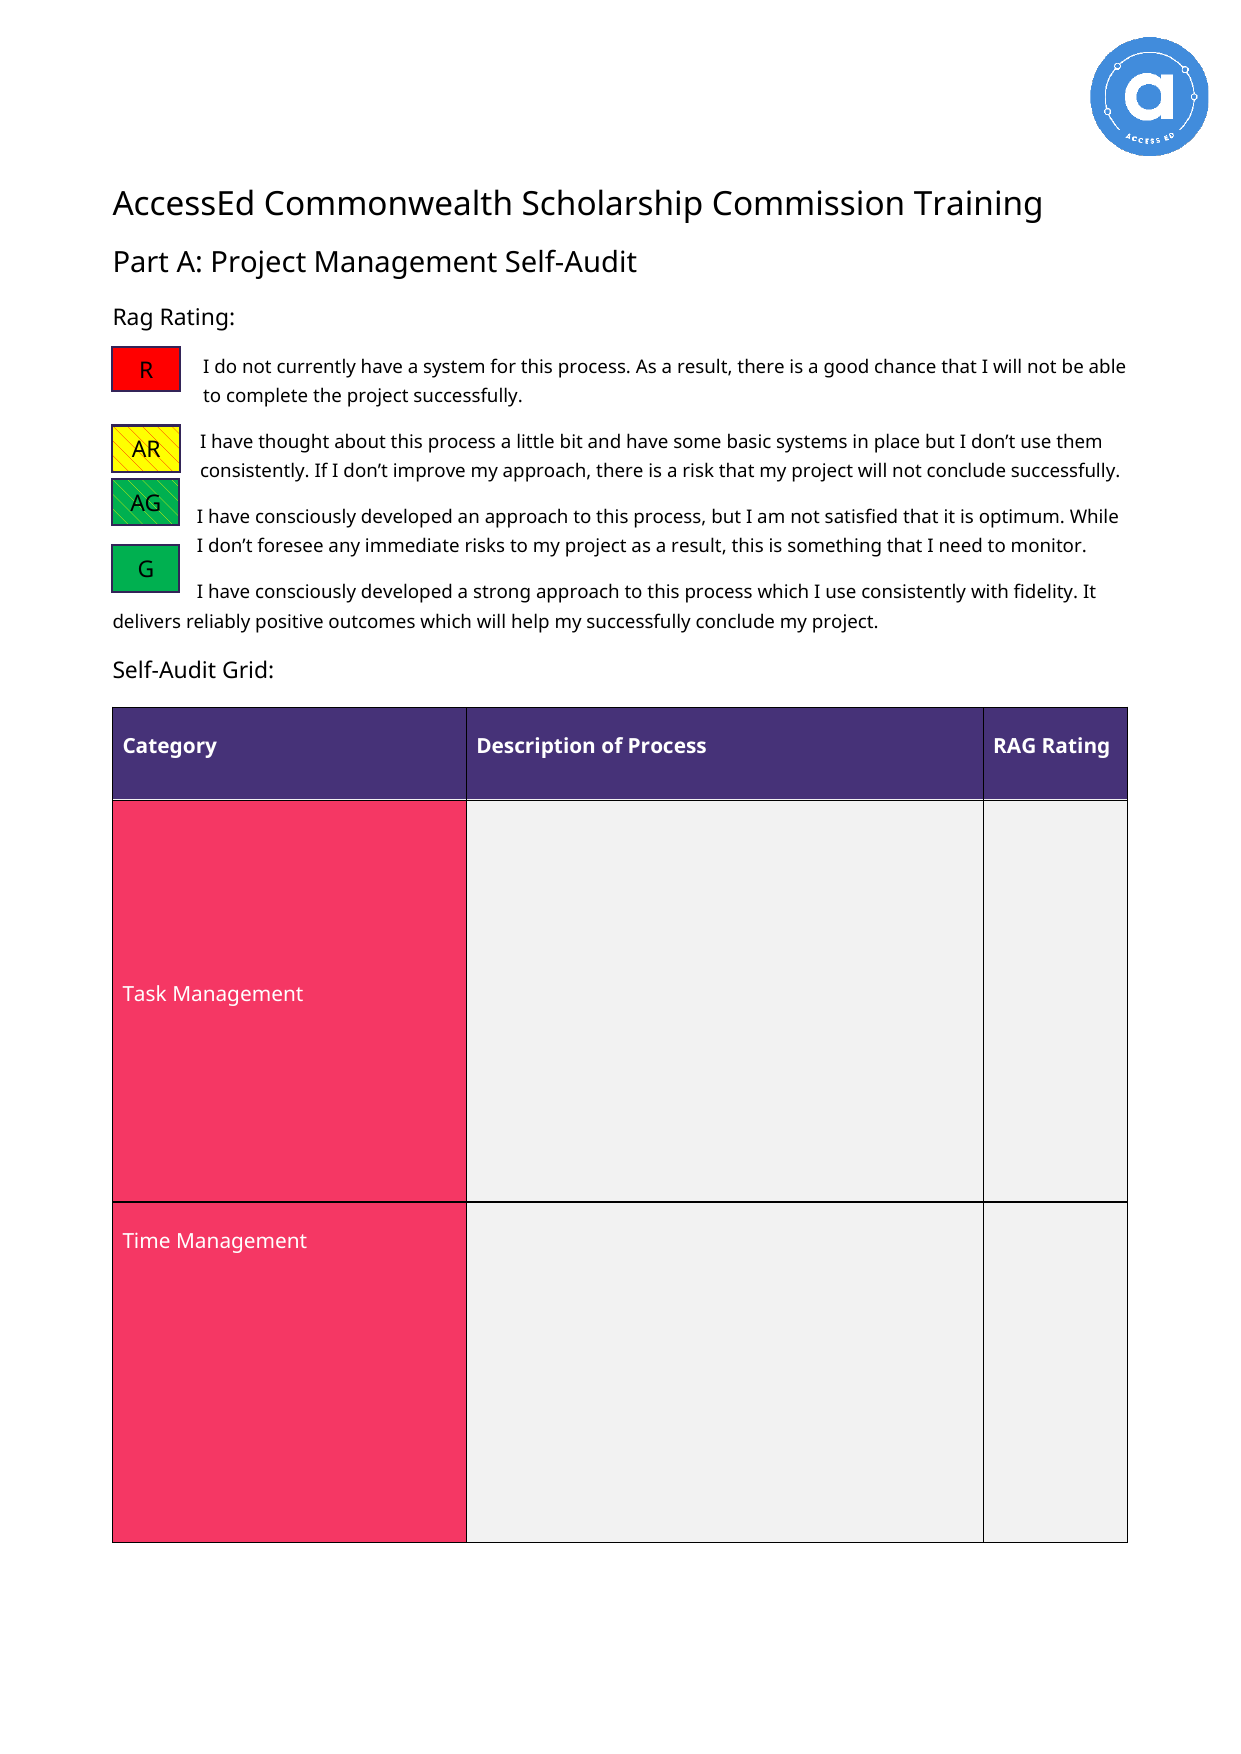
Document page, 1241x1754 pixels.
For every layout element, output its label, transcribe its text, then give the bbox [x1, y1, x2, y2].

text Rag Rating: [112, 301, 1128, 332]
text Part A: Project Management Self-Audit [112, 241, 1128, 281]
table_header Category [113, 708, 466, 799]
table_cell [467, 801, 983, 1201]
table_cell [984, 1203, 1127, 1542]
table_cell [467, 1203, 983, 1542]
picture [1090, 37, 1209, 156]
text I have consciously developed a strong approach to this process which I use consistently with fidelity. It delivers reliably positive outcomes which will help my successfully conclude my project. [112, 579, 1128, 633]
table_cell Time Management [113, 1203, 466, 1542]
text I have consciously developed an approach to this process, but I am not satisfied that it is optimum. While I don’t foresee any immediate risks to my project as a result, this is something that I need to monitor. [112, 503, 1128, 558]
text I have thought about this process a little bit and have some basic systems in place but I don’t use them consistently. If I don’t improve my approach, there is a risk that my project will not conclude successfully. [112, 428, 1128, 483]
text Self-Audit Grid: [112, 654, 1128, 685]
table_header Description of Process [467, 708, 983, 799]
table_cell [984, 801, 1127, 1201]
text AccessEd Commonwealth Scholarship Commission Training [112, 179, 1128, 225]
table_cell Task Management [113, 801, 466, 1201]
table_header RAG Rating [984, 708, 1127, 799]
text I do not currently have a system for this process. As a result, there is a good chance that I will not be able to complete the project successfully. [112, 353, 1128, 408]
